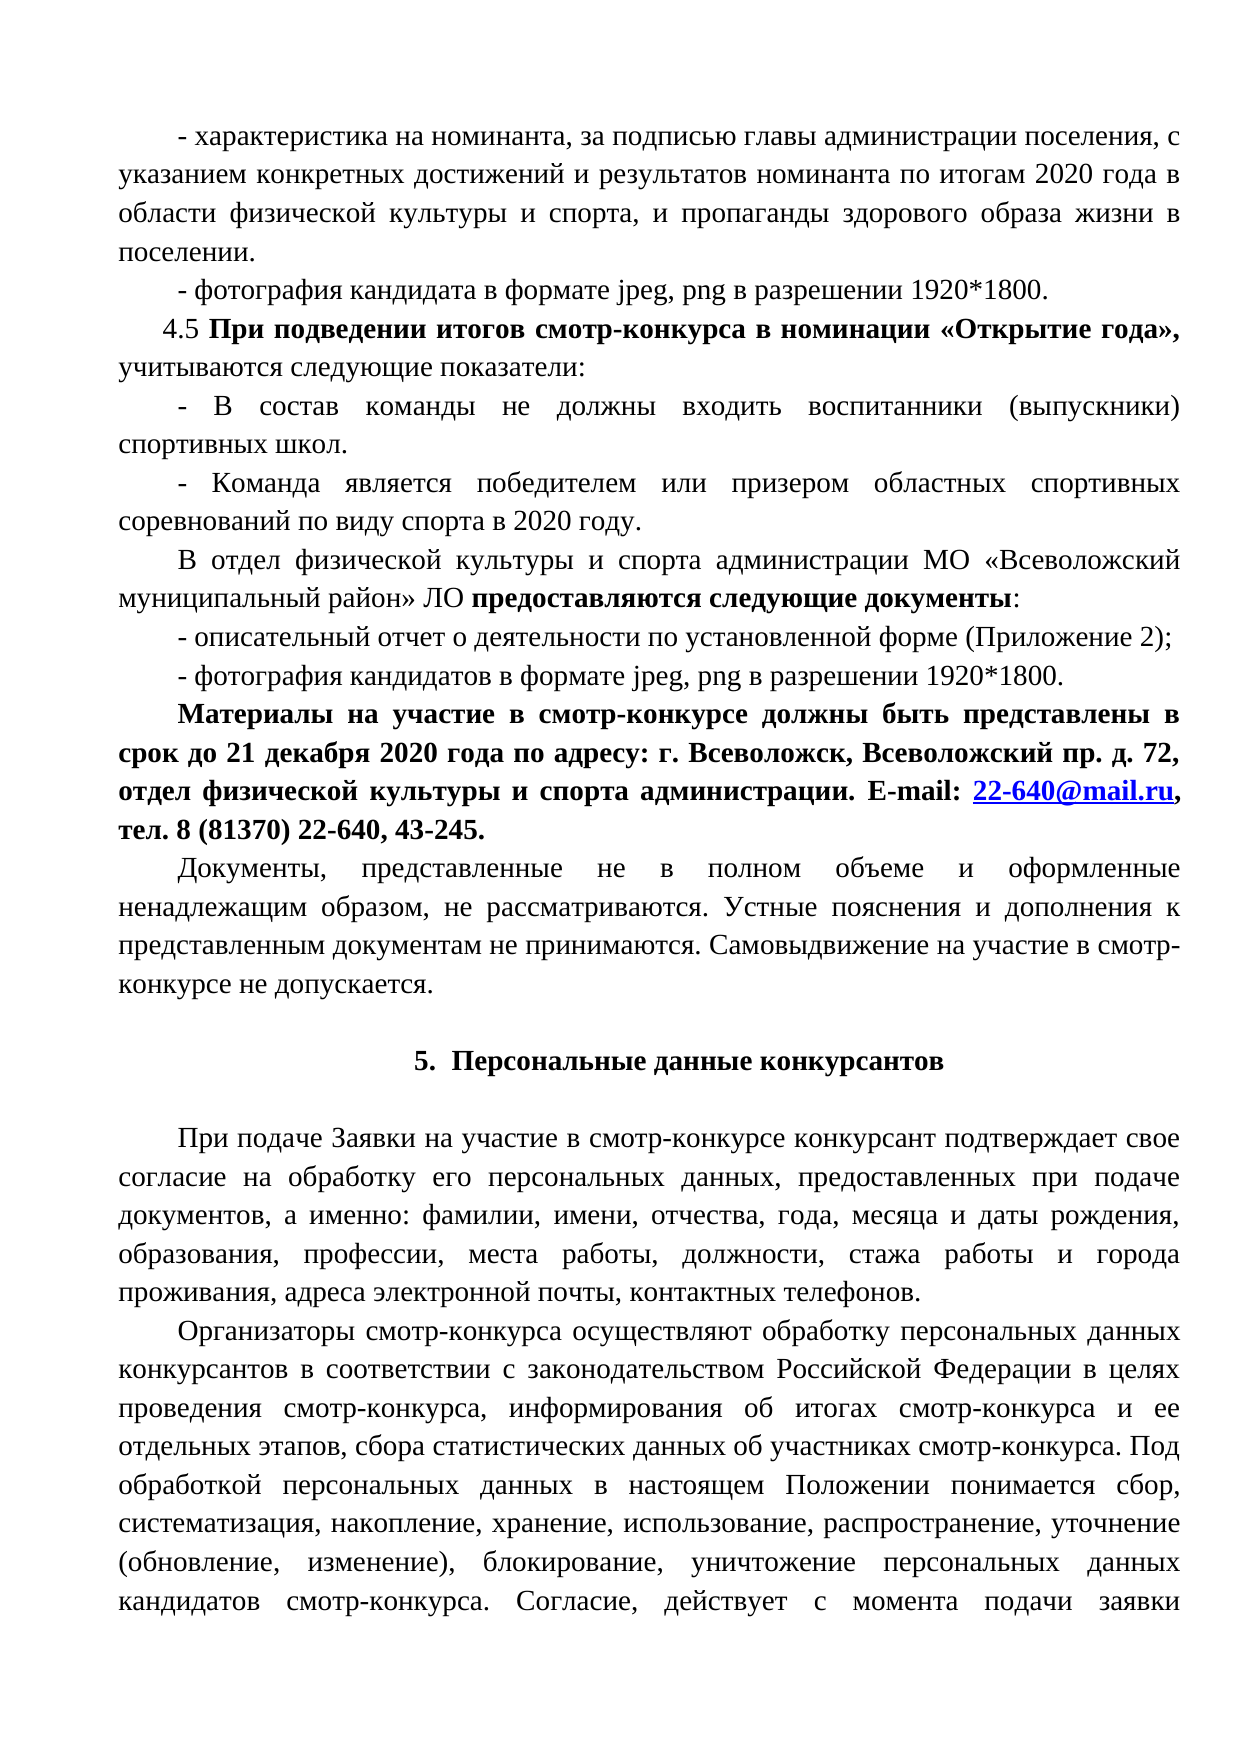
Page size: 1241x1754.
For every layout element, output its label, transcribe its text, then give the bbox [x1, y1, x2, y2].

text - В состав команды не должны входить воспитанники (выпускники) спортивных школ. [118, 388, 1181, 460]
list Персональные данные конкурсантов [177, 1043, 1181, 1077]
list Материалы на участие в смотр-конкурсе должны быть представлены в срок до 21 декабря 2020 года по адресу: г. Всеволожск, Всеволожский пр. д. 72, отдел физической культуры и спорта администрации. E-mail: 22-640@mail.ru, тел. 8 (81370) 22-640, 43-245. [118, 696, 1181, 845]
list - фотография кандидата в формате jpeg, png в разрешении 1920*1800. [118, 272, 1181, 306]
list - описательный отчет о деятельности по установленной форме (Приложение 2); [118, 619, 1181, 653]
text - характеристика на номинанта, за подписью главы администрации поселения, с указанием конкретных достижений и результатов номинанта по итогам 2020 года в области физической культуры и спорта, и пропаганды здорового образа жизни в поселении. [118, 118, 1181, 267]
text При подаче Заявки на участие в смотр-конкурсе конкурсант подтверждает свое согласие на обработку его персональных данных, предоставленных при подаче документов, а именно: фамилии, имени, отчества, года, месяца и даты рождения, образования, профессии, места работы, должности, стажа работы и города проживания, адреса электронной почты, контактных телефонов. [118, 1120, 1181, 1308]
text Документы, представленные не в полном объеме и оформленные ненадлежащим образом, не рассматриваются. Устные пояснения и дополнения к представленным документам не принимаются. Самовыдвижение на участие в смотр-конкурсе не допускается. [118, 850, 1181, 999]
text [118, 1313, 1181, 1616]
text - Команда является победителем или призером областных спортивных соревнований по виду спорта в 2020 году. [118, 465, 1181, 537]
list - фотография кандидатов в формате jpeg, png в разрешении 1920*1800. [118, 658, 1181, 691]
text В отдел физической культуры и спорта администрации МО «Всеволожский муниципальный район» ЛО предоставляются следующие документы: [118, 542, 1181, 614]
text 4.5 При подведении итогов смотр-конкурса в номинации «Открытие года», учитываются следующие показатели: [118, 311, 1181, 383]
